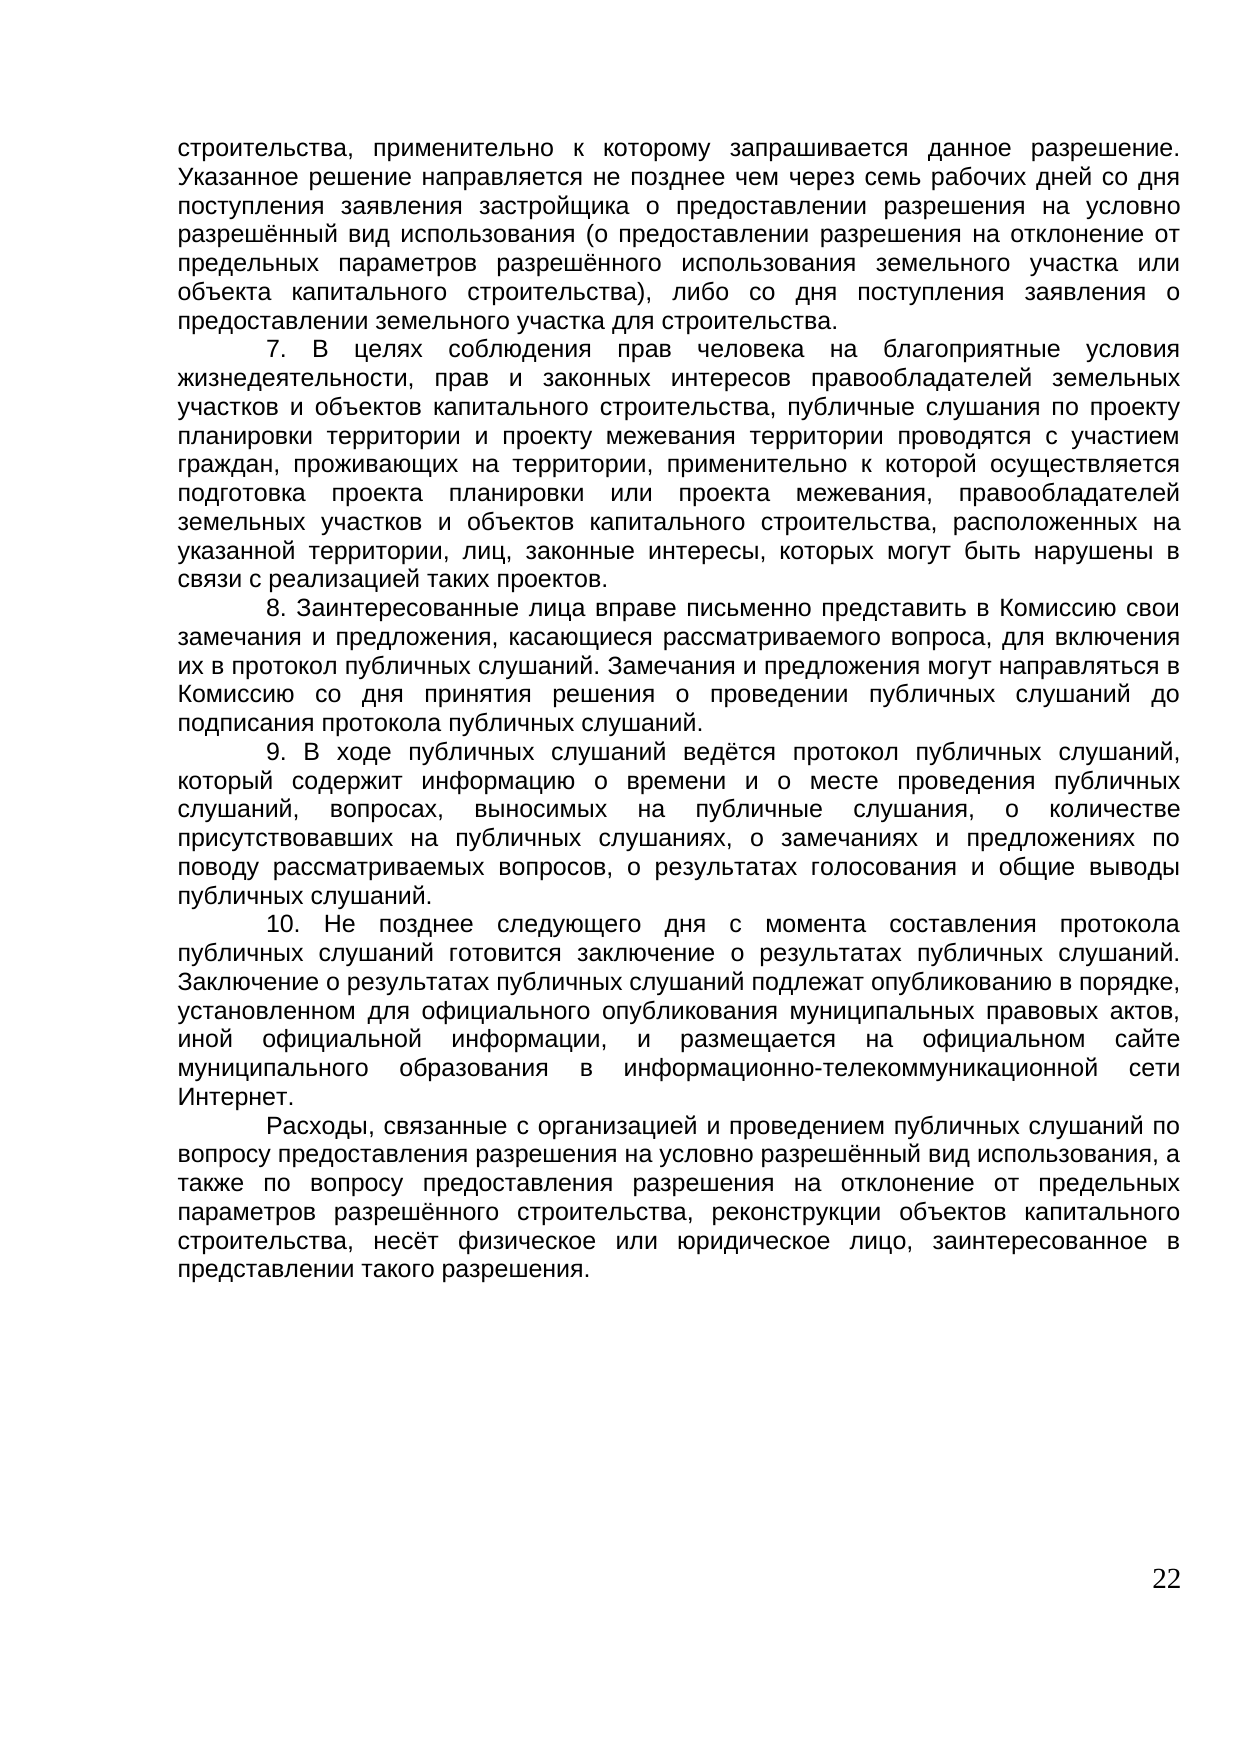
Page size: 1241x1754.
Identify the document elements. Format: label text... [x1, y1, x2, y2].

text Расходы, связанные с организацией и проведением публичных слушаний по вопросу предоставления разрешения на условно разрешённый вид использования, а также по вопросу предоставления разрешения на отклонение от предельных параметров разрешённого строительства, реконструкции объектов капитального строительства, несёт физическое или юридическое лицо, заинтересованное в представлении такого разрешения. [177, 1111, 1181, 1283]
text 8. Заинтересованные лица вправе письменно представить в Комиссию свои замечания и предложения, касающиеся рассматриваемого вопроса, для включения их в протокол публичных слушаний. Замечания и предложения могут направляться в Комиссию со дня принятия решения о проведении публичных слушаний до подписания протокола публичных слушаний. [177, 593, 1181, 737]
text 7. В целях соблюдения прав человека на благоприятные условия жизнедеятельности, прав и законных интересов правообладателей земельных участков и объектов капитального строительства, публичные слушания по проекту планировки территории и проекту межевания территории проводятся с участием граждан, проживающих на территории, применительно к которой осуществляется подготовка проекта планировки или проекта межевания, правообладателей земельных участков и объектов капитального строительства, расположенных на указанной территории, лиц, законные интересы, которых могут быть нарушены в связи с реализацией таких проектов. [177, 334, 1181, 593]
text 9. В ходе публичных слушаний ведётся протокол публичных слушаний, который содержит информацию о времени и о месте проведения публичных слушаний, вопросах, выносимых на публичные слушания, о количестве присутствовавших на публичных слушаниях, о замечаниях и предложениях по поводу рассматриваемых вопросов, о результатах голосования и общие выводы публичных слушаний. [177, 737, 1181, 909]
text 10. Не позднее следующего дня с момента составления протокола публичных слушаний готовится заключение о результатах публичных слушаний. Заключение о результатах публичных слушаний подлежат опубликованию в порядке, установленном для официального опубликования муниципальных правовых актов, иной официальной информации, и размещается на официальном сайте муниципального образования в информационно-телекоммуникационной сети Интернет. [177, 909, 1181, 1111]
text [177, 133, 1181, 334]
